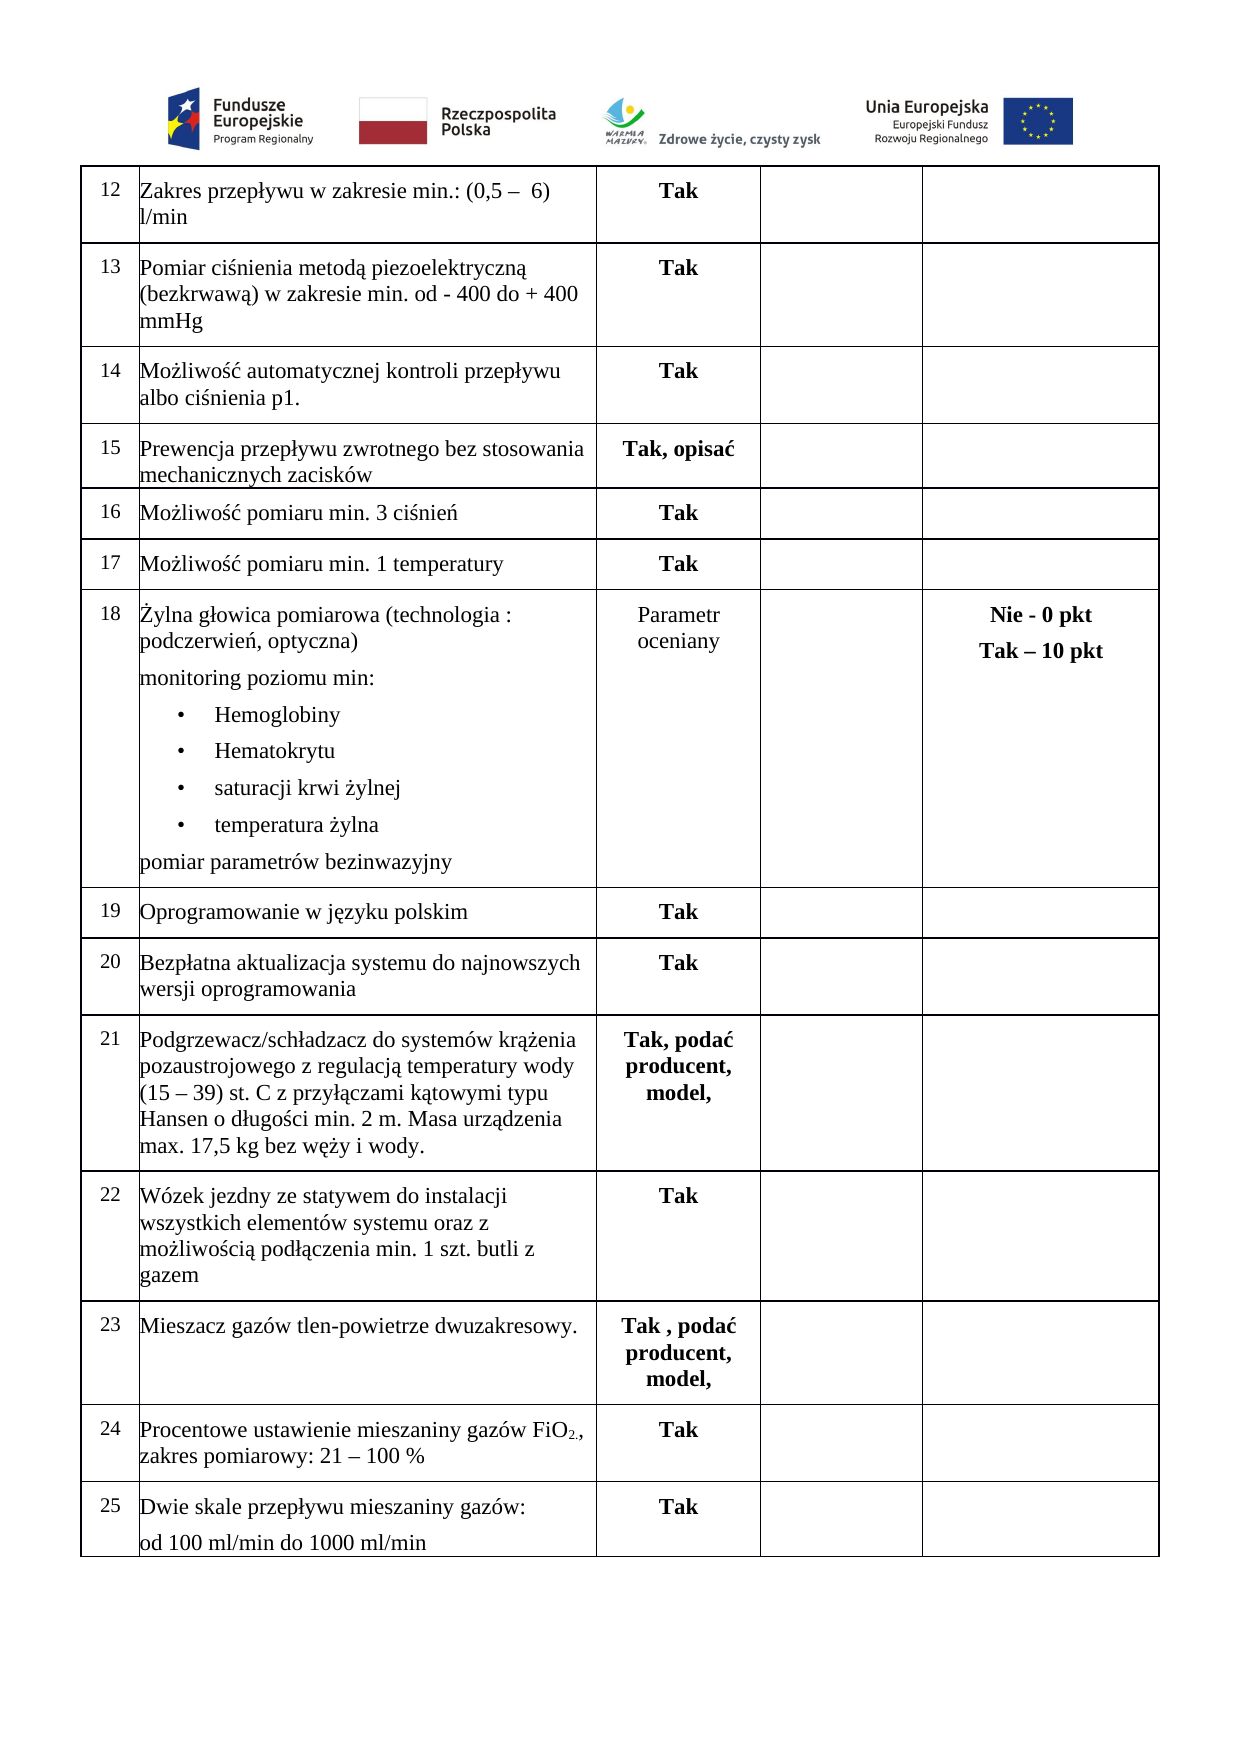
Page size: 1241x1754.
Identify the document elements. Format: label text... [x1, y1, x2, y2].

table_cell [923, 1302, 1158, 1404]
table_cell [923, 888, 1158, 937]
table_cell 18 [82, 590, 139, 886]
table_cell [761, 540, 922, 589]
table_cell [923, 939, 1158, 1014]
table_cell 19 [82, 888, 139, 937]
table_cell [761, 424, 922, 487]
table_cell 16 [82, 489, 139, 538]
table_cell [923, 244, 1158, 346]
table_cell [923, 1405, 1158, 1481]
table_cell 24 [82, 1405, 139, 1481]
table_cell [761, 1016, 922, 1170]
table_cell Procentowe ustawienie mieszaniny gazów FiO2., zakres pomiarowy: 21 – 100 % [140, 1405, 596, 1481]
table_cell [761, 1405, 922, 1481]
table_cell Oprogramowanie w języku polskim [140, 888, 596, 937]
table_cell Tak [597, 167, 760, 242]
table_cell Mieszacz gazów tlen-powietrze dwuzakresowy. [140, 1302, 596, 1404]
table_cell Tak, podać producent, model, [597, 1016, 760, 1170]
table_cell Tak [597, 1405, 760, 1481]
table_cell [761, 347, 922, 423]
table_cell [923, 1482, 1158, 1556]
table_cell Tak, opisać [597, 424, 760, 487]
table_cell 21 [82, 1016, 139, 1170]
picture [147, 73, 1093, 165]
table_cell Żylna głowica pomiarowa (technologia : podczerwień, optyczna) monitoring poziomu min: Hemoglobiny Hematokrytu saturacji krwi żylnej temperatura żylna pomiar parametrów bezinwazyjny [140, 590, 596, 886]
table_cell [761, 1302, 922, 1404]
table_cell [761, 590, 922, 886]
table_cell Możliwość pomiaru min. 1 temperatury [140, 540, 596, 589]
table_cell 25 [82, 1482, 139, 1556]
table_cell Tak [597, 347, 760, 423]
table_cell Tak [597, 1482, 760, 1556]
table_cell Podgrzewacz/schładzacz do systemów krążenia pozaustrojowego z regulacją temperatury wody (15 – 39) st. C z przyłączami kątowymi typu Hansen o długości min. 2 m. Masa urządzenia max. 17,5 kg bez węży i wody. [140, 1016, 596, 1170]
table_cell Tak [597, 244, 760, 346]
table_cell 23 [82, 1302, 139, 1404]
table_cell [761, 939, 922, 1014]
table_cell [761, 489, 922, 538]
table_cell Wózek jezdny ze statywem do instalacji wszystkich elementów systemu oraz z możliwością podłączenia min. 1 szt. butli z gazem [140, 1172, 596, 1300]
table_cell Tak [597, 1172, 760, 1300]
table_cell 22 [82, 1172, 139, 1300]
table_cell Prewencja przepływu zwrotnego bez stosowania mechanicznych zacisków [140, 424, 596, 487]
table_cell 17 [82, 540, 139, 589]
table_cell [923, 167, 1158, 242]
table_cell 12 [82, 167, 139, 242]
table_cell Parametr oceniany [597, 590, 760, 886]
table_cell Tak [597, 888, 760, 937]
table_cell Dwie skale przepływu mieszaniny gazów: od 100 ml/min do 1000 ml/min od 500 ml/min do 10 000 ml/min. [140, 1482, 596, 1556]
table_cell Zakres przepływu w zakresie min.: (0,5 – 6) l/min [140, 167, 596, 242]
table_cell 20 [82, 939, 139, 1014]
table_cell 15 [82, 424, 139, 487]
table_cell [923, 347, 1158, 423]
table_cell [923, 1016, 1158, 1170]
table_cell [761, 1482, 922, 1556]
table_cell 13 [82, 244, 139, 346]
table_cell [923, 1172, 1158, 1300]
table_cell Bezpłatna aktualizacja systemu do najnowszych wersji oprogramowania [140, 939, 596, 1014]
table_cell Pomiar ciśnienia metodą piezoelektryczną (bezkrwawą) w zakresie min. od - 400 do + 400 mmHg [140, 244, 596, 346]
table_cell Tak [597, 489, 760, 538]
table_cell [761, 167, 922, 242]
table_cell [923, 540, 1158, 589]
table_cell Tak , podać producent, model, [597, 1302, 760, 1404]
table_cell [761, 1172, 922, 1300]
table_cell Nie - 0 pkt Tak – 10 pkt [923, 590, 1158, 886]
table_cell Tak [597, 939, 760, 1014]
table_cell [923, 424, 1158, 487]
table_cell [761, 244, 922, 346]
table_cell Tak [597, 540, 760, 589]
table_cell Możliwość pomiaru min. 3 ciśnień [140, 489, 596, 538]
table_cell 14 [82, 347, 139, 423]
table_cell Możliwość automatycznej kontroli przepływu albo ciśnienia p1. [140, 347, 596, 423]
table_cell [923, 489, 1158, 538]
table_cell [761, 888, 922, 937]
